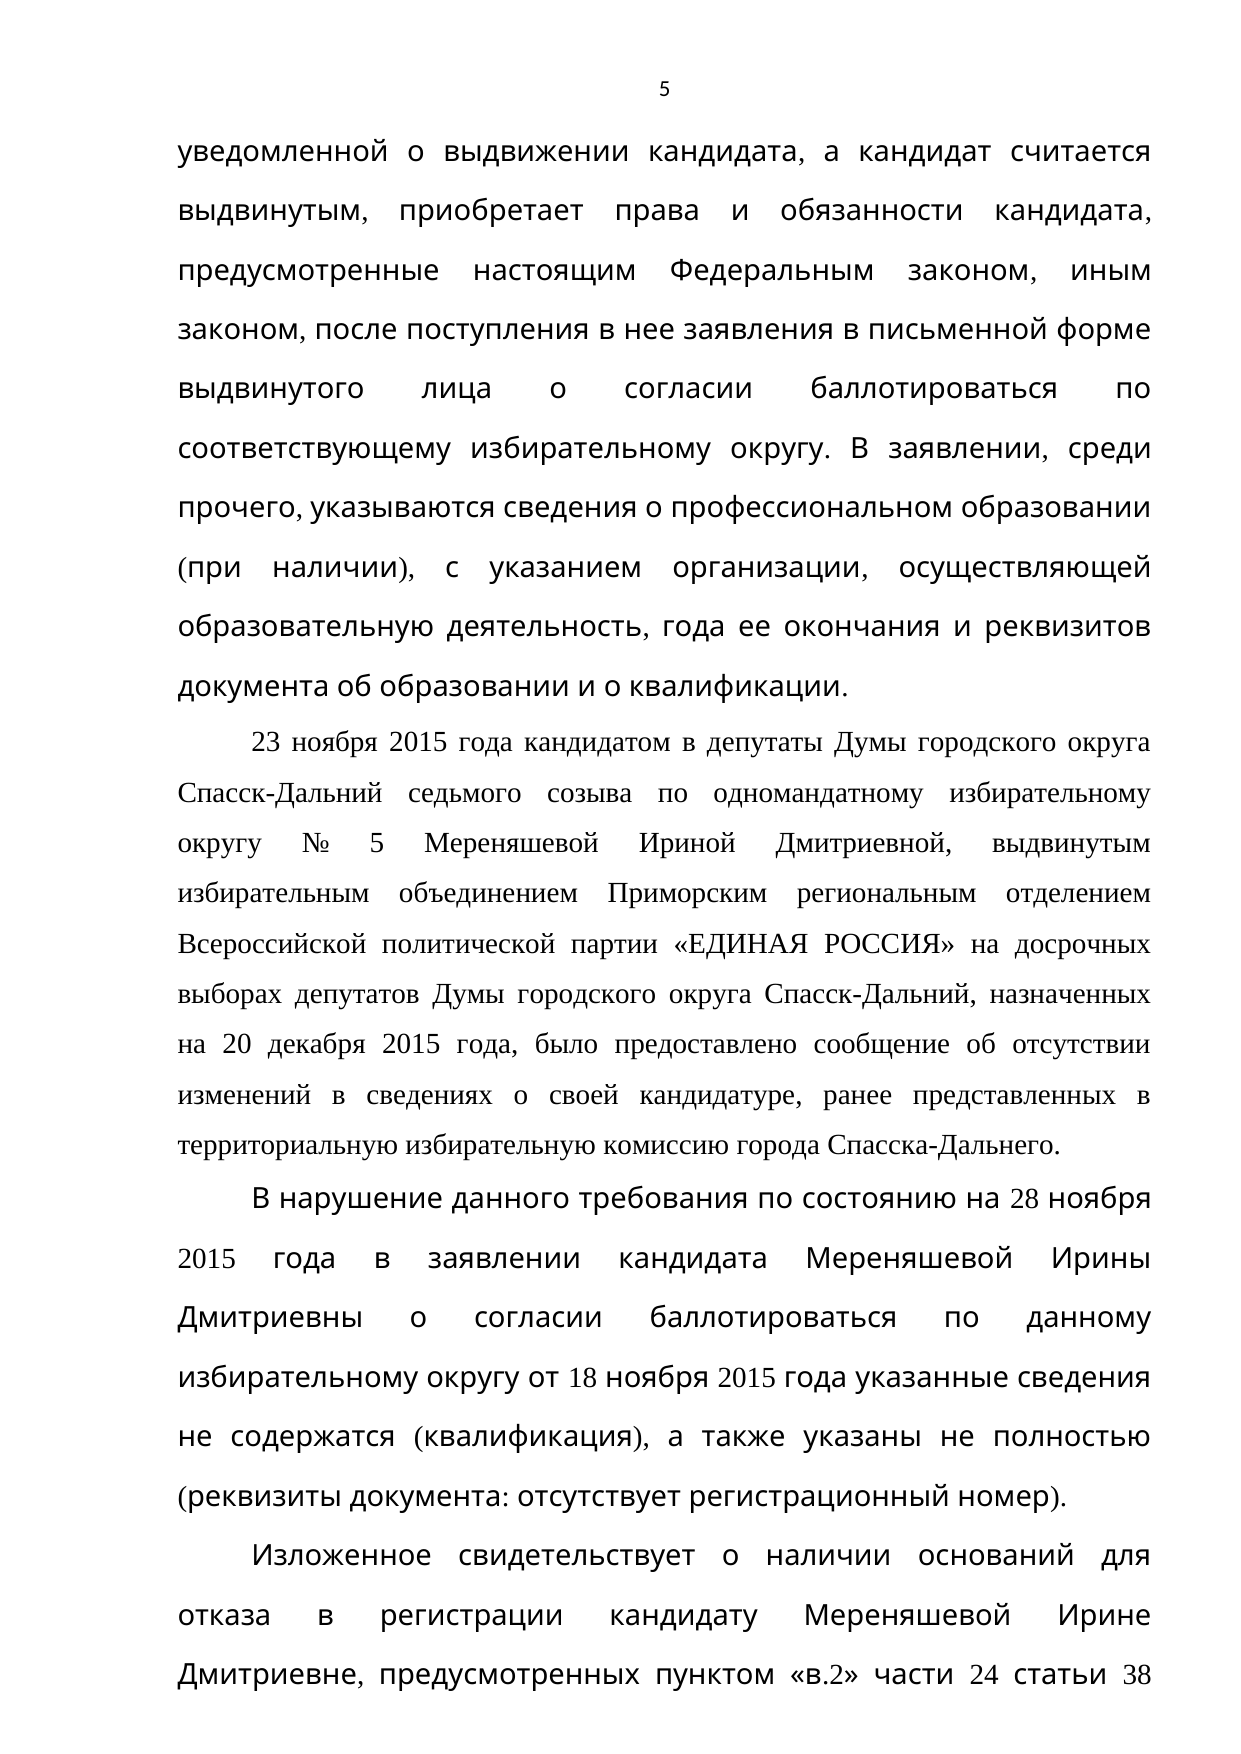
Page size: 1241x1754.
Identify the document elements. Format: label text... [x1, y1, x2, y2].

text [177, 1534, 1152, 1693]
text 23 ноября 2015 года кандидатом в депутаты Думы городского округа Спасск-Дальний седьмого созыва по одномандатному избирательному округу № 5 Мереняшевой Ириной Дмитриевной, выдвинутым избирательным объединением Приморским региональным отделением Всероссийской политической партии «ЕДИНАЯ РОССИЯ» на досрочных выборах депутатов Думы городского округа Спасск-Дальний, назначенных на 20 декабря 2015 года, было предоставлено сообщение об отсутствии изменений в сведениях о своей кандидатуре, ранее представленных в территориальную избирательную комиссию города Спасска-Дальнего. [177, 724, 1152, 1161]
text В нарушение данного требования по состоянию на 28 ноября 2015 года в заявлении кандидата Мереняшевой Ирины Дмитриевны о согласии баллотироваться по данному избирательному округу от 18 ноября 2015 года указанные сведения не содержатся (квалификация), а также указаны не полностью (реквизиты документа: отсутствует регистрационный номер). [177, 1177, 1152, 1514]
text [177, 130, 1152, 705]
